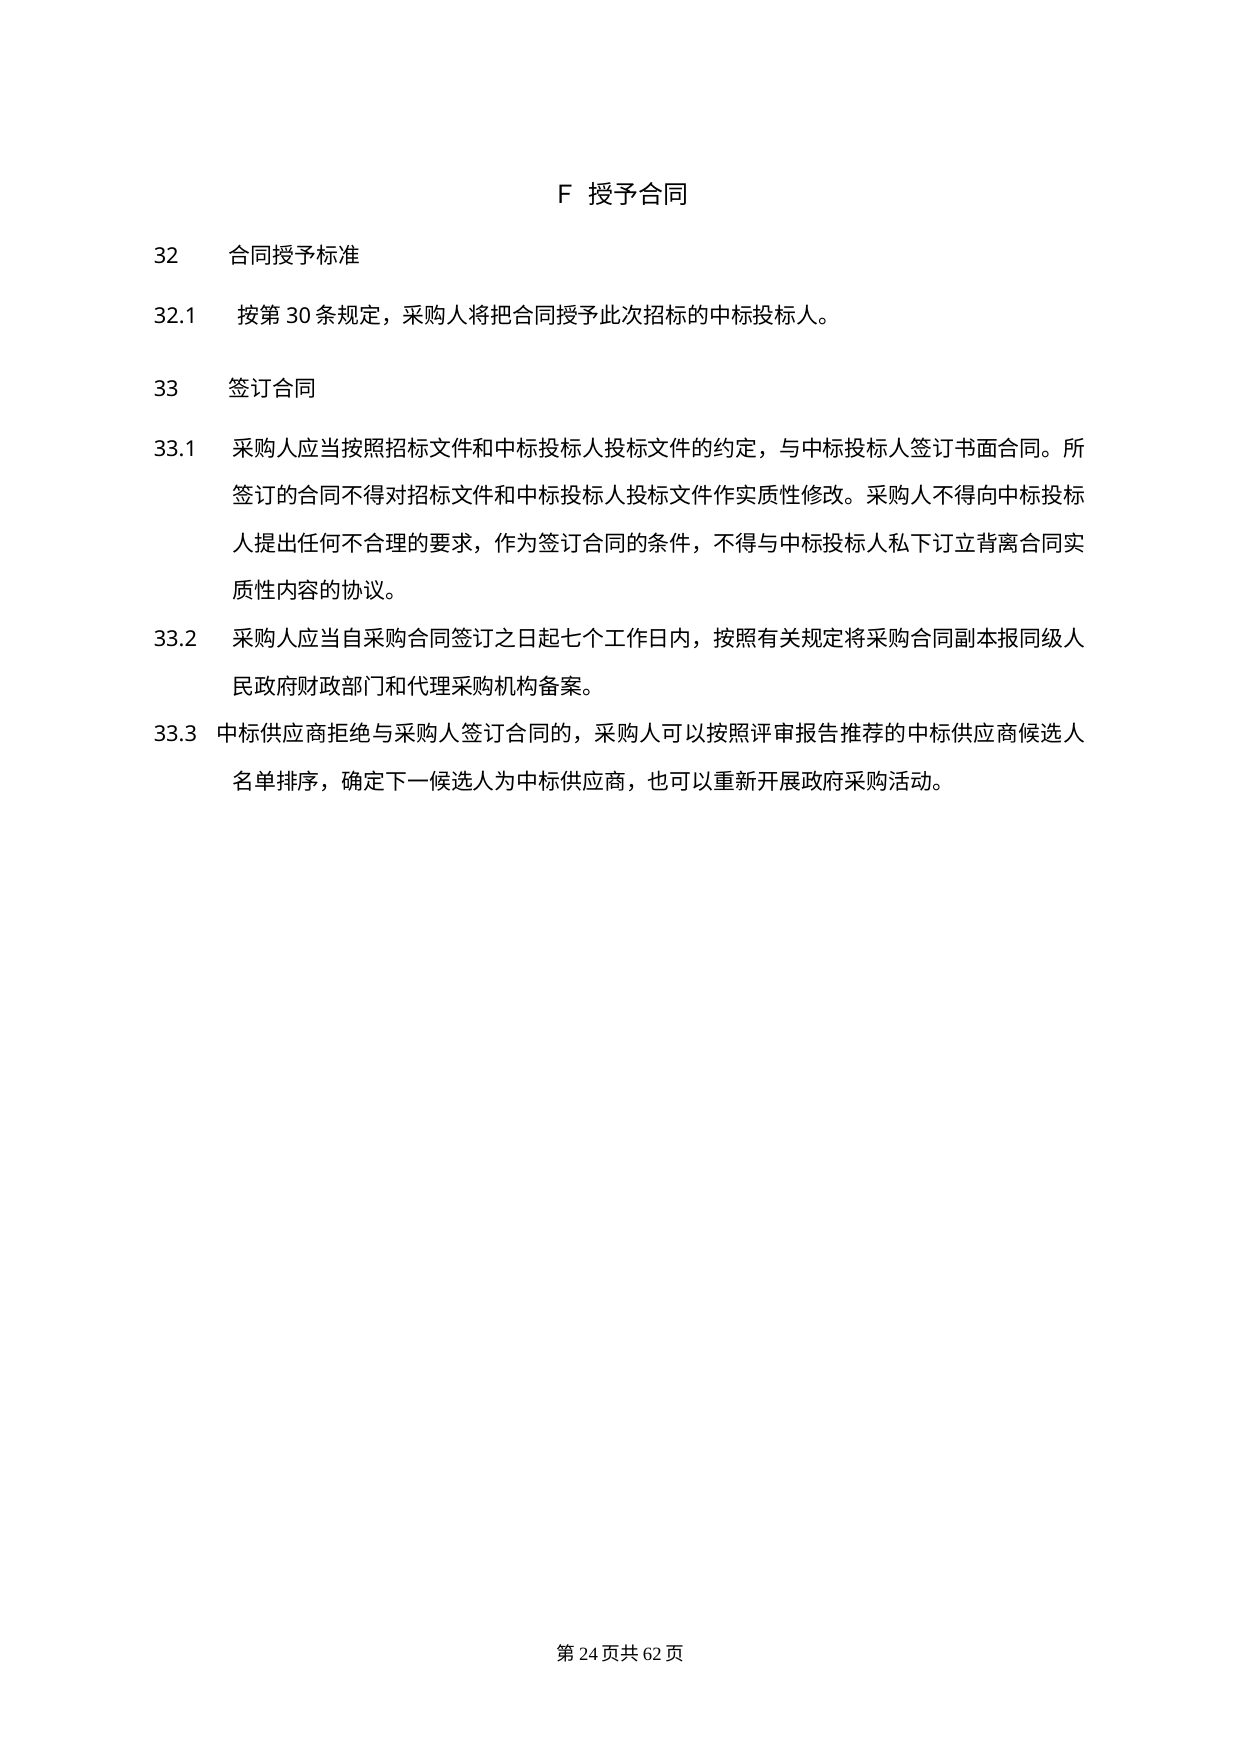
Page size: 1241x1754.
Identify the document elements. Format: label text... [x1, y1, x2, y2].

subtitle 签订合同 [153, 371, 1087, 403]
subtitle Ｆ 授予合同 [153, 175, 1087, 211]
text 32.1 按第30条规定，采购人将把合同授予此次招标的中标投标人。 [154, 298, 1087, 330]
subtitle 合同授予标准 [153, 238, 1087, 270]
text 33.1 采购人应当按照招标文件和中标投标人投标文件的约定，与中标投标人签订书面合同。所签订的合同不得对招标文件和中标投标人投标文件作实质性修改。采购人不得向中标投标人提出任何不合理的要求，作为签订合同的条件，不得与中标投标人私下订立背离合同实质性内容的协议。 [153, 431, 1087, 605]
text 33.3 中标供应商拒绝与采购人签订合同的，采购人可以按照评审报告推荐的中标供应商候选人名单排序，确定下一候选人为中标供应商，也可以重新开展政府采购活动。 [153, 716, 1087, 795]
text 33.2 采购人应当自采购合同签订之日起七个工作日内，按照有关规定将采购合同副本报同级人民政府财政部门和代理采购机构备案。 [153, 621, 1087, 700]
